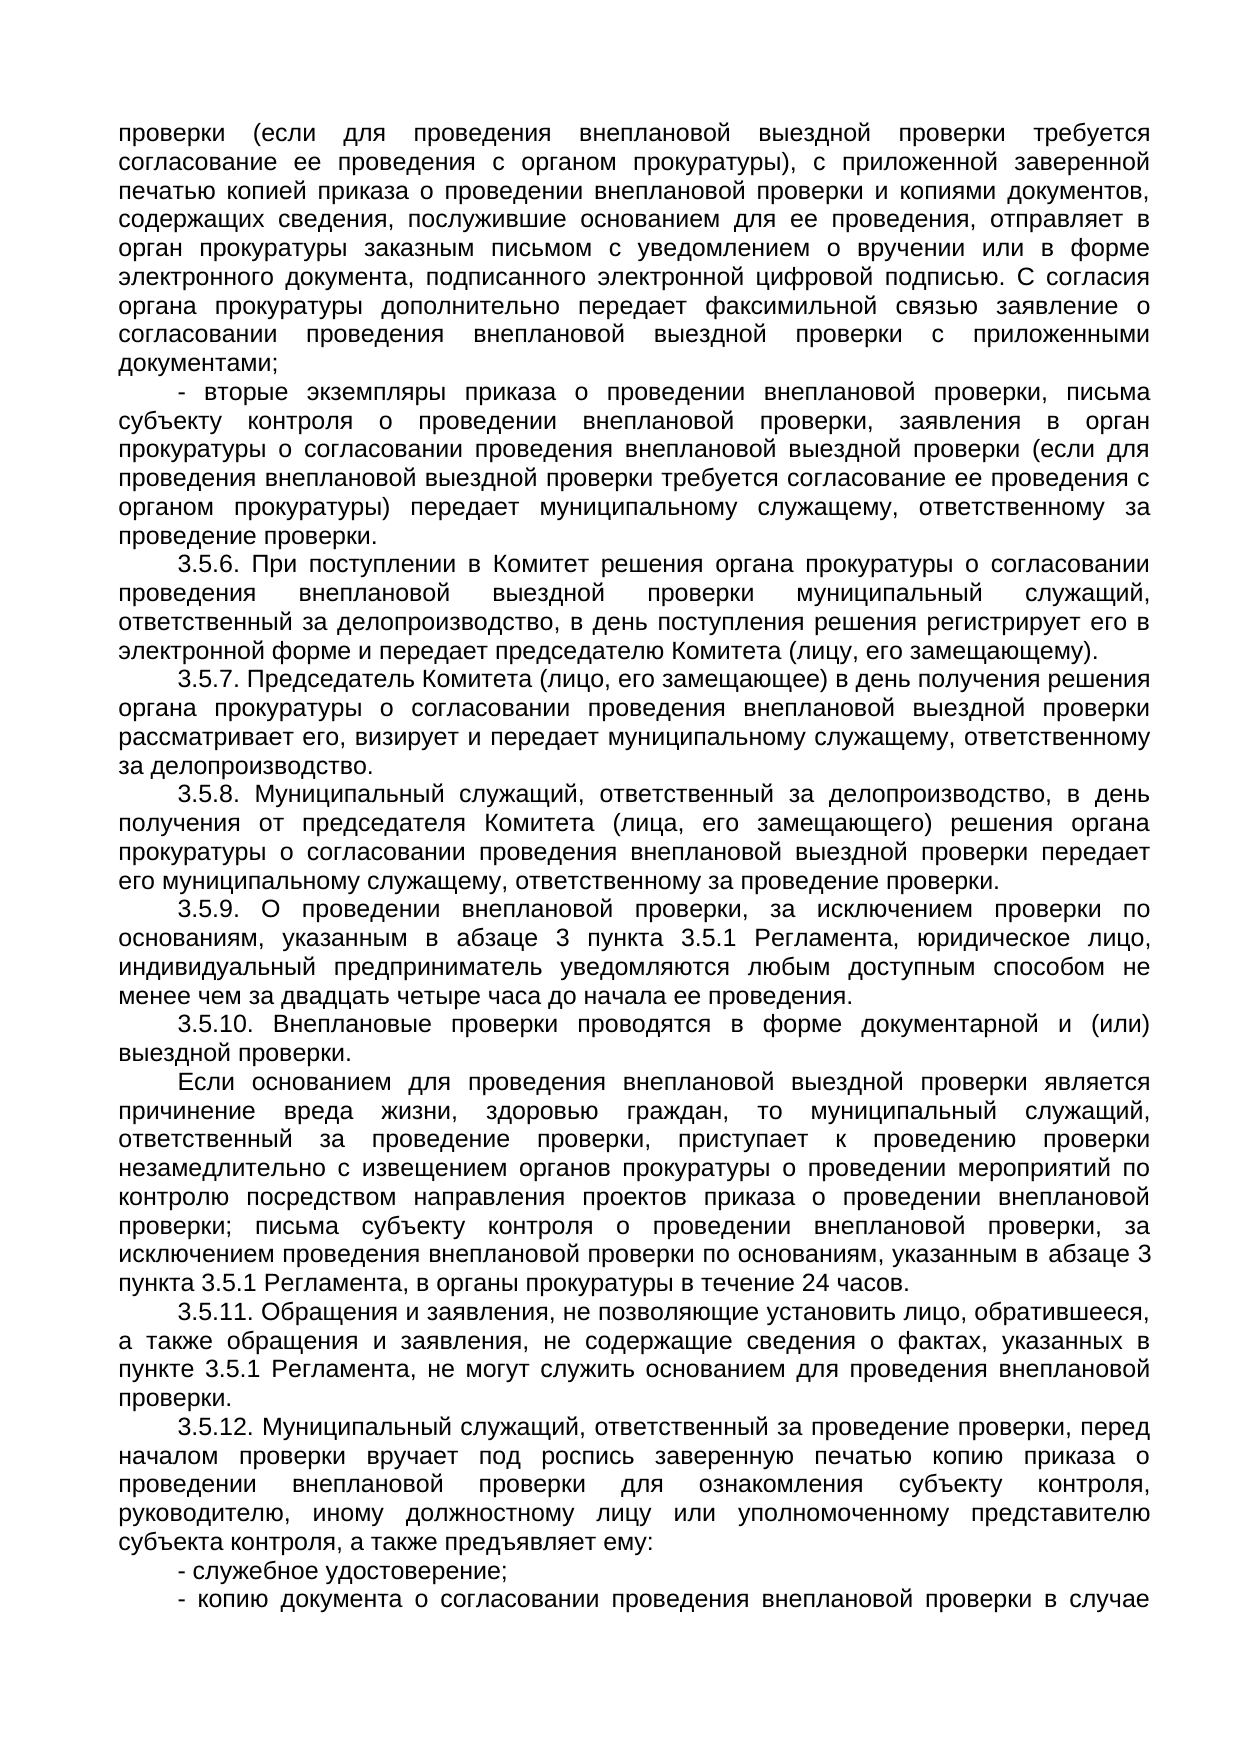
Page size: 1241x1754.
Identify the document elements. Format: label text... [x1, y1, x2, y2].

text 3.5.11. Обращения и заявления, не позволяющие установить лицо, обратившееся, а также обращения и заявления, не содержащие сведения о фактах, указанных в пункте 3.5.1 Регламента, не могут служить основанием для проведения внеплановой проверки. [118, 1297, 1152, 1412]
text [118, 1584, 1152, 1613]
text 3.5.10. Внеплановые проверки проводятся в форме документарной и (или) выездной проверки. [118, 1009, 1152, 1067]
text Если основанием для проведения внеплановой выездной проверки является причинение вреда жизни, здоровью граждан, то муниципальный служащий, ответственный за проведение проверки, приступает к проведению проверки незамедлительно с извещением органов прокуратуры о проведении мероприятий по контролю посредством направления проектов приказа о проведении внеплановой проверки; письма субъекту контроля о проведении внеплановой проверки, за исключением проведения внеплановой проверки по основаниям, указанным в абзаце 3 пункта 3.5.1 Регламента, в органы прокуратуры в течение 24 часов. [118, 1067, 1152, 1297]
text 3.5.7. Председатель Комитета (лицо, его замещающее) в день получения решения органа прокуратуры о согласовании проведения внеплановой выездной проверки рассматривает его, визирует и передает муниципальному служащему, ответственному за делопроизводство. [118, 664, 1152, 779]
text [118, 118, 1152, 377]
text 3.5.12. Муниципальный служащий, ответственный за проведение проверки, перед началом проверки вручает под роспись заверенную печатью копию приказа о проведении внеплановой проверки для ознакомления субъекту контроля, руководителю, иному должностному лицу или уполномоченному представителю субъекта контроля, а также предъявляет ему: [118, 1412, 1152, 1556]
text 3.5.8. Муниципальный служащий, ответственный за делопроизводство, в день получения от председателя Комитета (лица, его замещающего) решения органа прокуратуры о согласовании проведения внеплановой выездной проверки передает его муниципальному служащему, ответственному за проведение проверки. [118, 779, 1152, 894]
text - вторые экземпляры приказа о проведении внеплановой проверки, письма субъекту контроля о проведении внеплановой проверки, заявления в орган прокуратуры о согласовании проведения внеплановой выездной проверки (если для проведения внеплановой выездной проверки требуется согласование ее проведения с органом прокуратуры) передает муниципальному служащему, ответственному за проведение проверки. [118, 377, 1152, 549]
text 3.5.9. О проведении внеплановой проверки, за исключением проверки по основаниям, указанным в абзаце 3 пункта 3.5.1 Регламента, юридическое лицо, индивидуальный предприниматель уведомляются любым доступным способом не менее чем за двадцать четыре часа до начала ее проведения. [118, 894, 1152, 1009]
text - служебное удостоверение; [118, 1556, 1152, 1584]
text 3.5.6. При поступлении в Комитет решения органа прокуратуры о согласовании проведения внеплановой выездной проверки муниципальный служащий, ответственный за делопроизводство, в день поступления решения регистрирует его в электронной форме и передает председателю Комитета (лицу, его замещающему). [118, 549, 1152, 664]
